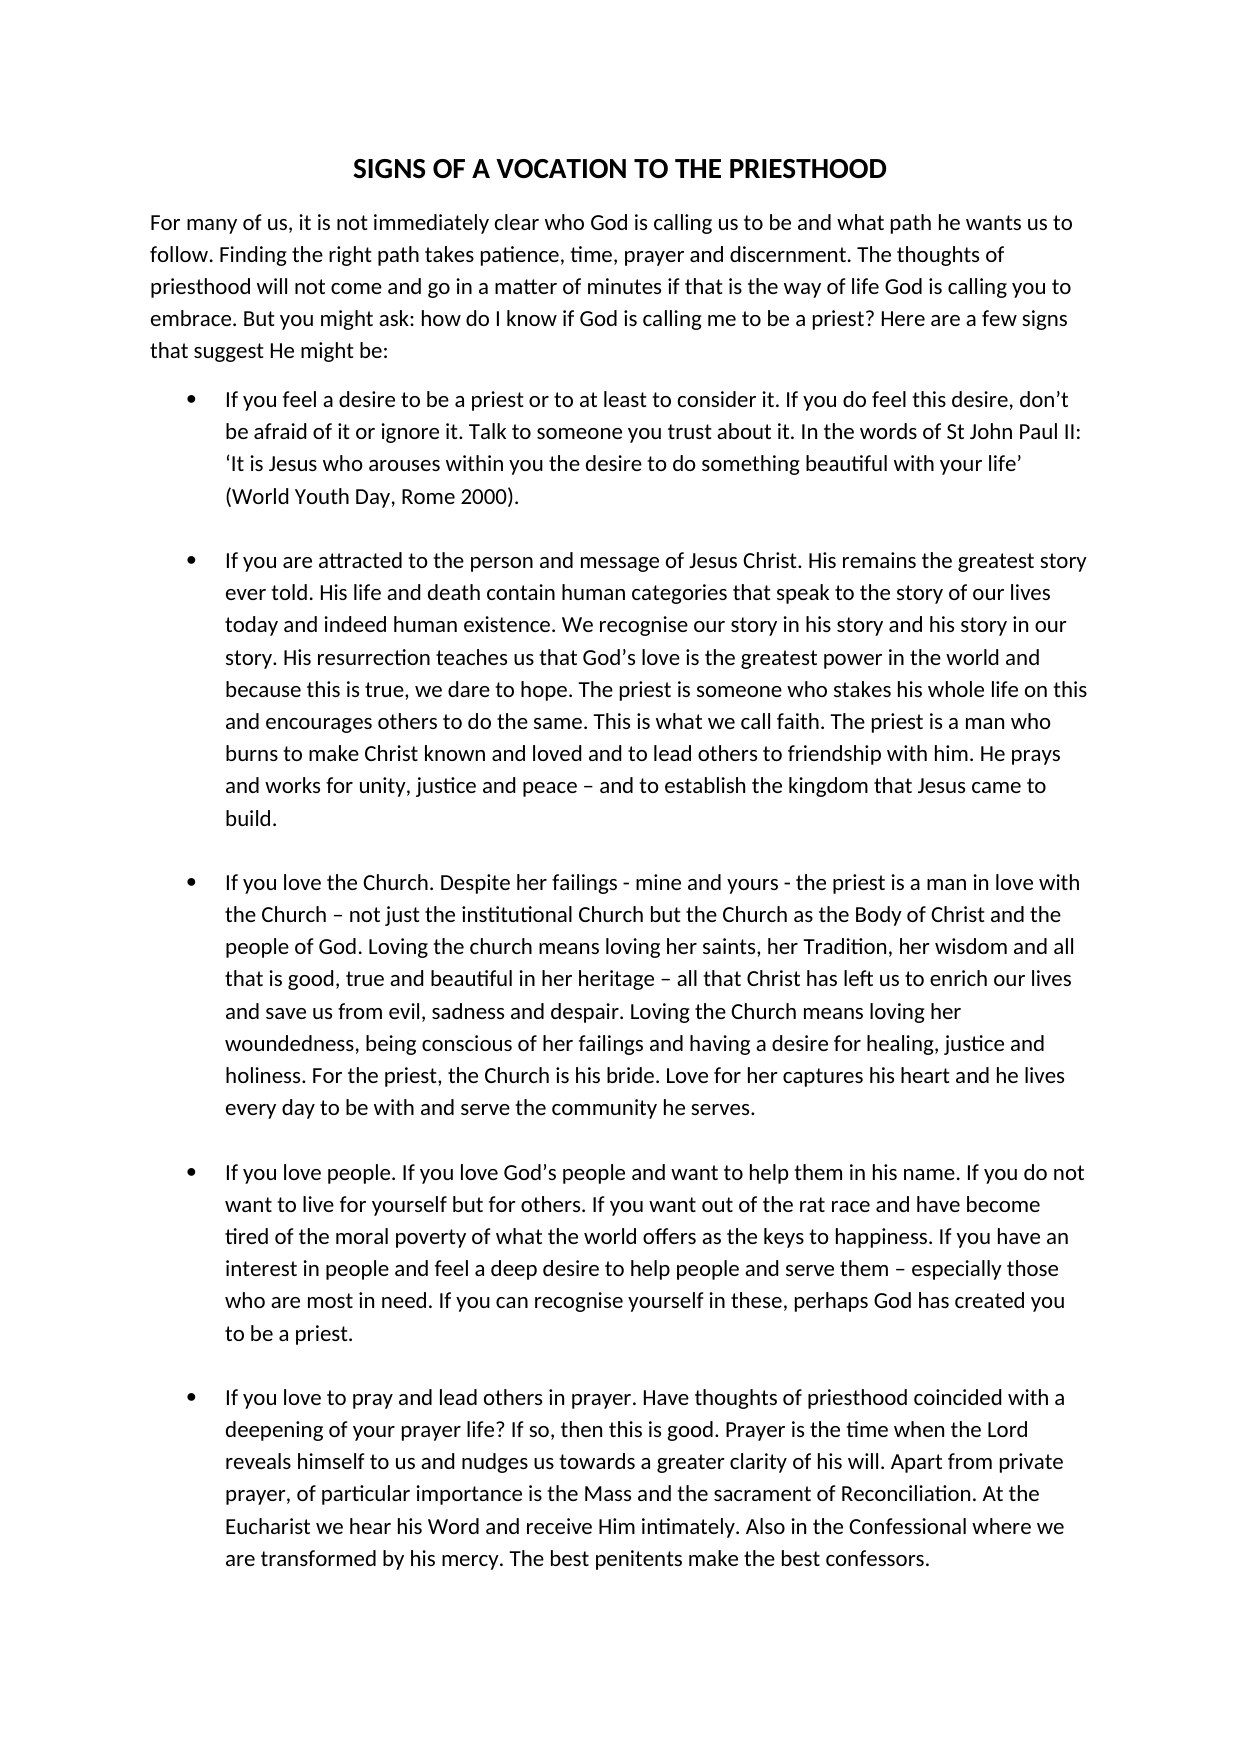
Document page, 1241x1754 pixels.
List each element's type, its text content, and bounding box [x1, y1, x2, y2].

list If you love to pray and lead others in prayer. Have thoughts of priesthood coincided with a deepening of your prayer life? If so, then this is good. Prayer is the time when the Lord reveals himself to us and nudges us towards a greater clarity of his will. Apart from private prayer, of particular importance is the Mass and the sacrament of Reconciliation. At the Eucharist we hear his Word and receive Him intimately. Also in the Confessional where we are transformed by his mercy. The best penitents make the best confessors. [187, 1383, 1090, 1572]
list If you are attracted to the person and message of Jesus Christ. His remains the greatest story ever told. His life and death contain human categories that speak to the story of our lives today and indeed human existence. We recognise our story in his story and his story in our story. His resurrection teaches us that God’s love is the greatest power in the world and because this is true, we dare to hope. The priest is someone who stakes his whole life on this and encourages others to do the same. This is what we call faith. The priest is a man who burns to make Christ known and loved and to lead others to friendship with him. He prays and works for unity, justice and peace – and to establish the kingdom that Jesus came to build. [187, 546, 1090, 864]
text SIGNS OF A VOCATION TO THE PRIESTHOOD [150, 150, 1090, 186]
list If you love the Church. Despite her failings - mine and yours - the priest is a man in love with the Church – not just the institutional Church but the Church as the Body of Christ and the people of God. Loving the church means loving her saints, her Tradition, her wisdom and all that is good, true and beautiful in her heritage – all that Christ has left us to enrich our lives and save us from evil, sadness and despair. Loving the Church means loving her woundedness, being conscious of her failings and having a desire for healing, justice and holiness. For the priest, the Church is his bride. Love for her captures his heart and he lives every day to be with and serve the community he serves. [187, 868, 1090, 1153]
list If you love people. If you love God’s people and want to help them in his name. If you do not want to live for yourself but for others. If you want out of the rat race and have become tired of the moral poverty of what the world offers as the keys to happiness. If you have an interest in people and feel a deep desire to help people and serve them – especially those who are most in need. If you can recognise yourself in these, perhaps God has created you to be a priest. [187, 1158, 1090, 1379]
list If you feel a desire to be a priest or to at least to consider it. If you do feel this desire, don’t be afraid of it or ignore it. Talk to someone you trust about it. In the words of St John Paul II: ‘It is Jesus who arouses within you the desire to do something beautiful with your life’ (World Youth Day, Rome 2000). [187, 385, 1090, 542]
text For many of us, it is not immediately clear who God is calling us to be and what path he wants us to follow. Finding the right path takes patience, time, prayer and discernment. The thoughts of priesthood will not come and go in a matter of minutes if that is the way of life God is calling you to embrace. But you might ask: how do I know if God is calling me to be a priest? Here are a few signs that suggest He might be: [150, 208, 1090, 364]
